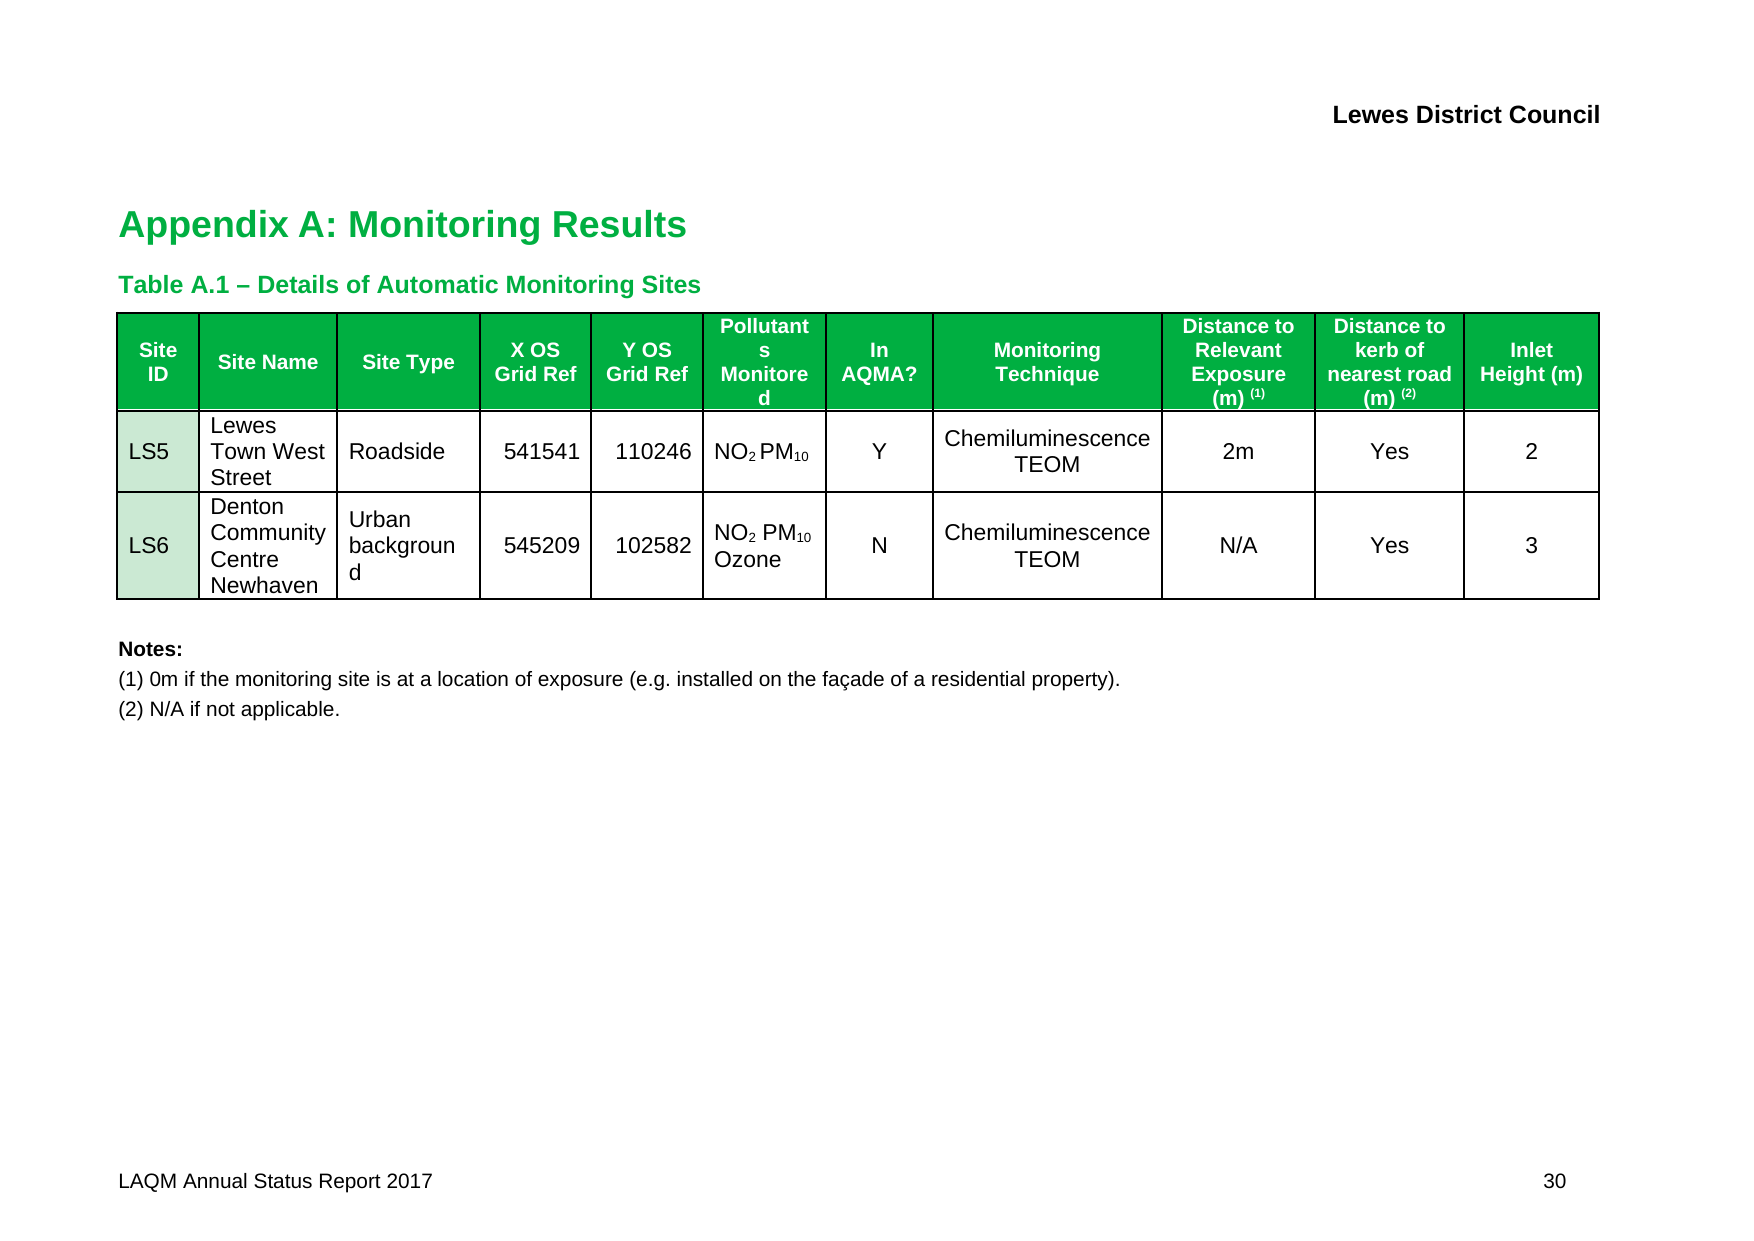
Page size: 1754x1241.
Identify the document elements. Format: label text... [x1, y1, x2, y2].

table_cell N/A [1163, 493, 1314, 598]
table_cell Y [827, 412, 932, 491]
table_header Site Name [200, 314, 336, 409]
table_cell 2 [1465, 412, 1598, 491]
table_cell NO2 PM10 [704, 412, 825, 491]
text (1) 0m if the monitoring site is at a location of exposure (e.g. installed on the façade of a residential property). [118, 667, 1600, 691]
table_cell Lewes Town West Street [200, 412, 336, 491]
table_cell Chemiluminescence TEOM [934, 412, 1161, 491]
table_cell Urban background [338, 493, 479, 598]
table_header Y OS Grid Ref [592, 314, 702, 409]
text (2) N/A if not applicable. [118, 697, 1600, 721]
table_header Site Type [338, 314, 479, 409]
table_header In AQMA? [827, 314, 932, 409]
table_cell Yes [1316, 412, 1463, 491]
table_cell NO2 PM10 Ozone [704, 493, 825, 598]
table_cell 2m [1163, 412, 1314, 491]
table_header Distance to Relevant Exposure (m) (1) [1163, 314, 1314, 409]
table_header Inlet Height (m) [1465, 314, 1598, 409]
table_cell 541541 [481, 412, 590, 491]
table_cell Chemiluminescence TEOM [934, 493, 1161, 598]
table_cell N [827, 493, 932, 598]
table_header Site ID [118, 314, 198, 409]
table_cell LS5 [118, 412, 198, 491]
subtitle Appendix A: Monitoring Results [118, 202, 1600, 245]
table_header Monitoring Technique [934, 314, 1161, 409]
table_cell 3 [1465, 493, 1598, 598]
table_cell Yes [1316, 493, 1463, 598]
table_cell 110246 [592, 412, 702, 491]
table_cell 545209 [481, 493, 590, 598]
table_cell Roadside [338, 412, 479, 491]
table_header X OS Grid Ref [481, 314, 590, 409]
table_cell 102582 [592, 493, 702, 598]
table_cell LS6 [118, 493, 198, 598]
text Notes: [118, 637, 1600, 661]
table_header Distance to kerb of nearest road (m) (2) [1316, 314, 1463, 409]
table_header Pollutants Monitored [704, 314, 825, 409]
table_cell Denton Community Centre Newhaven [200, 493, 336, 598]
